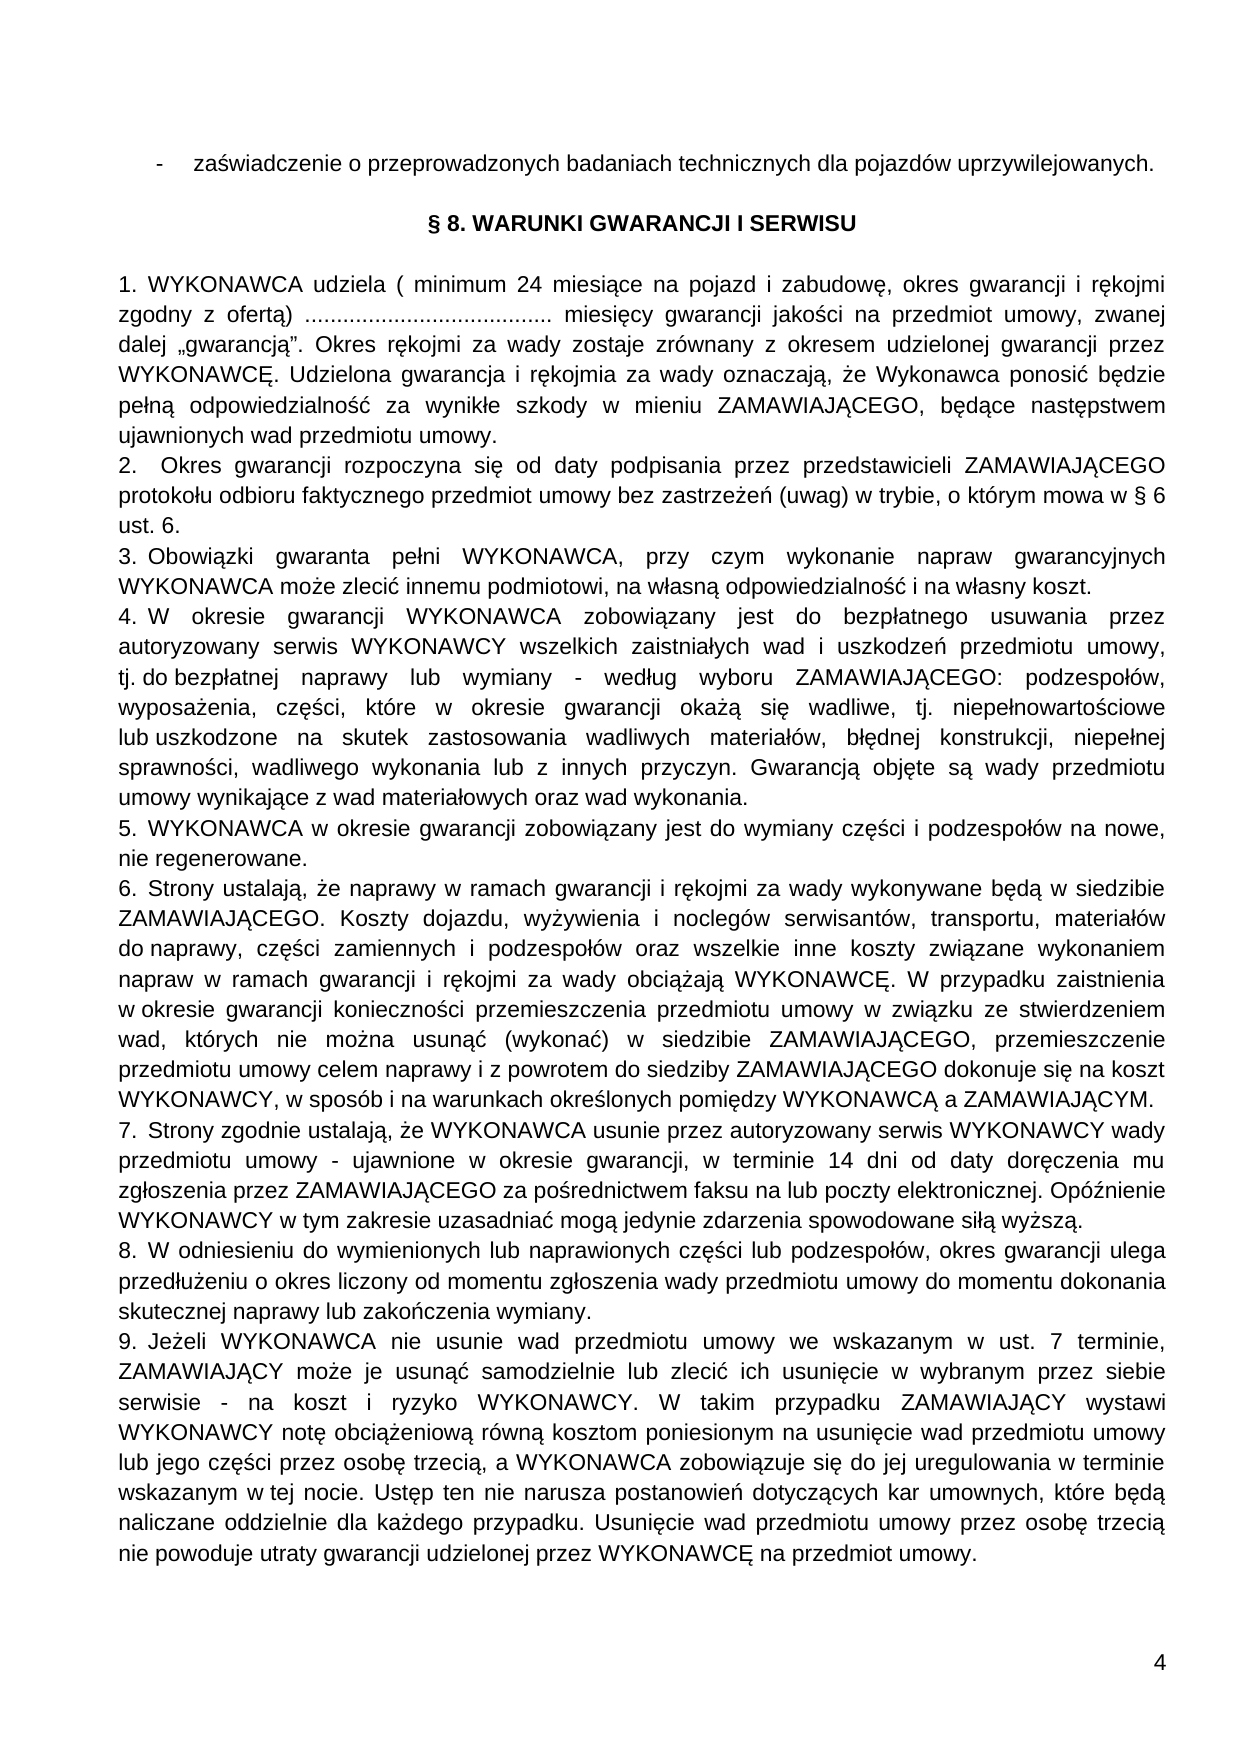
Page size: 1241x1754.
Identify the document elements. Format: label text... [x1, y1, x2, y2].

list WYKONAWCA udziela ( minimum 24 miesiące na pojazd i zabudowę, okres gwarancji i rękojmi zgodny z ofertą) ....................................... miesięcy gwarancji jakości na przedmiot umowy, zwanej dalej „gwarancją”. Okres rękojmi za wady zostaje zrównany z okresem udzielonej gwarancji przez WYKONAWCĘ. Udzielona gwarancja i rękojmia za wady oznaczają, że Wykonawca ponosić będzie pełną odpowiedzialność za wynikłe szkody w mieniu ZAMAWIAJĄCEGO, będące następstwem ujawnionych wad przedmiotu umowy. [118, 271, 1166, 448]
list Strony zgodnie ustalają, że WYKONAWCA usunie przez autoryzowany serwis WYKONAWCY wady przedmiotu umowy - ujawnione w okresie gwarancji, w terminie 14 dni od daty doręczenia mu zgłoszenia przez ZAMAWIAJĄCEGO za pośrednictwem faksu na lub poczty elektronicznej. Opóźnienie WYKONAWCY w tym zakresie uzasadniać mogą jedynie zdarzenia spowodowane siłą wyższą. [118, 1117, 1166, 1234]
list zaświadczenie o przeprowadzonych badaniach technicznych dla pojazdów uprzywilejowanych. [156, 150, 1166, 176]
list WYKONAWCA w okresie gwarancji zobowiązany jest do wymiany części i podzespołów na nowe, nie regenerowane. [118, 814, 1166, 871]
list Jeżeli WYKONAWCA nie usunie wad przedmiotu umowy we wskazanym w ust. 7 terminie, ZAMAWIAJĄCY może je usunąć samodzielnie lub zlecić ich usunięcie w wybranym przez siebie serwisie - na koszt i ryzyko WYKONAWCY. W takim przypadku ZAMAWIAJĄCY wystawi WYKONAWCY notę obciążeniową równą kosztom poniesionym na usunięcie wad przedmiotu umowy lub jego części przez osobę trzecią, a WYKONAWCA zobowiązuje się do jej uregulowania w terminie wskazanym w tej nocie. Ustęp ten nie narusza postanowień dotyczących kar umownych, które będą naliczane oddzielnie dla każdego przypadku. Usunięcie wad przedmiotu umowy przez osobę trzecią nie powoduje utraty gwarancji udzielonej przez WYKONAWCĘ na przedmiot umowy. [118, 1328, 1166, 1566]
list Strony ustalają, że naprawy w ramach gwarancji i rękojmi za wady wykonywane będą w siedzibie ZAMAWIAJĄCEGO. Koszty dojazdu, wyżywienia i noclegów serwisantów, transportu, materiałów do naprawy, części zamiennych i podzespołów oraz wszelkie inne koszty związane wykonaniem napraw w ramach gwarancji i rękojmi za wady obciążają WYKONAWCĘ. W przypadku zaistnienia w okresie gwarancji konieczności przemieszczenia przedmiotu umowy w związku ze stwierdzeniem wad, których nie można usunąć (wykonać) w siedzibie ZAMAWIAJĄCEGO, przemieszczenie przedmiotu umowy celem naprawy i z powrotem do siedziby ZAMAWIAJĄCEGO dokonuje się na koszt WYKONAWCY, w sposób i na warunkach określonych pomiędzy WYKONAWCĄ a ZAMAWIAJĄCYM. [118, 875, 1166, 1113]
text § 8. WARUNKI GWARANCJI I SERWISU [118, 210, 1166, 237]
list W odniesieniu do wymienionych lub naprawionych części lub podzespołów, okres gwarancji ulega przedłużeniu o okres liczony od momentu zgłoszenia wady przedmiotu umowy do momentu dokonania skutecznej naprawy lub zakończenia wymiany. [118, 1237, 1166, 1324]
list W okresie gwarancji WYKONAWCA zobowiązany jest do bezpłatnego usuwania przez autoryzowany serwis WYKONAWCY wszelkich zaistniałych wad i uszkodzeń przedmiotu umowy, tj. do bezpłatnej naprawy lub wymiany - według wyboru ZAMAWIAJĄCEGO: podzespołów, wyposażenia, części, które w okresie gwarancji okażą się wadliwe, tj. niepełnowartościowe lub uszkodzone na skutek zastosowania wadliwych materiałów, błędnej konstrukcji, niepełnej sprawności, wadliwego wykonania lub z innych przyczyn. Gwarancją objęte są wady przedmiotu umowy wynikające z wad materiałowych oraz wad wykonania. [118, 603, 1166, 811]
list Obowiązki gwaranta pełni WYKONAWCA, przy czym wykonanie napraw gwarancyjnych WYKONAWCA może zlecić innemu podmiotowi, na własną odpowiedzialność i na własny koszt. [118, 543, 1166, 599]
list Okres gwarancji rozpoczyna się od daty podpisania przez przedstawicieli ZAMAWIAJĄCEGO protokołu odbioru faktycznego przedmiot umowy bez zastrzeżeń (uwag) w trybie, o którym mowa w § 6 ust. 6. [118, 452, 1166, 539]
